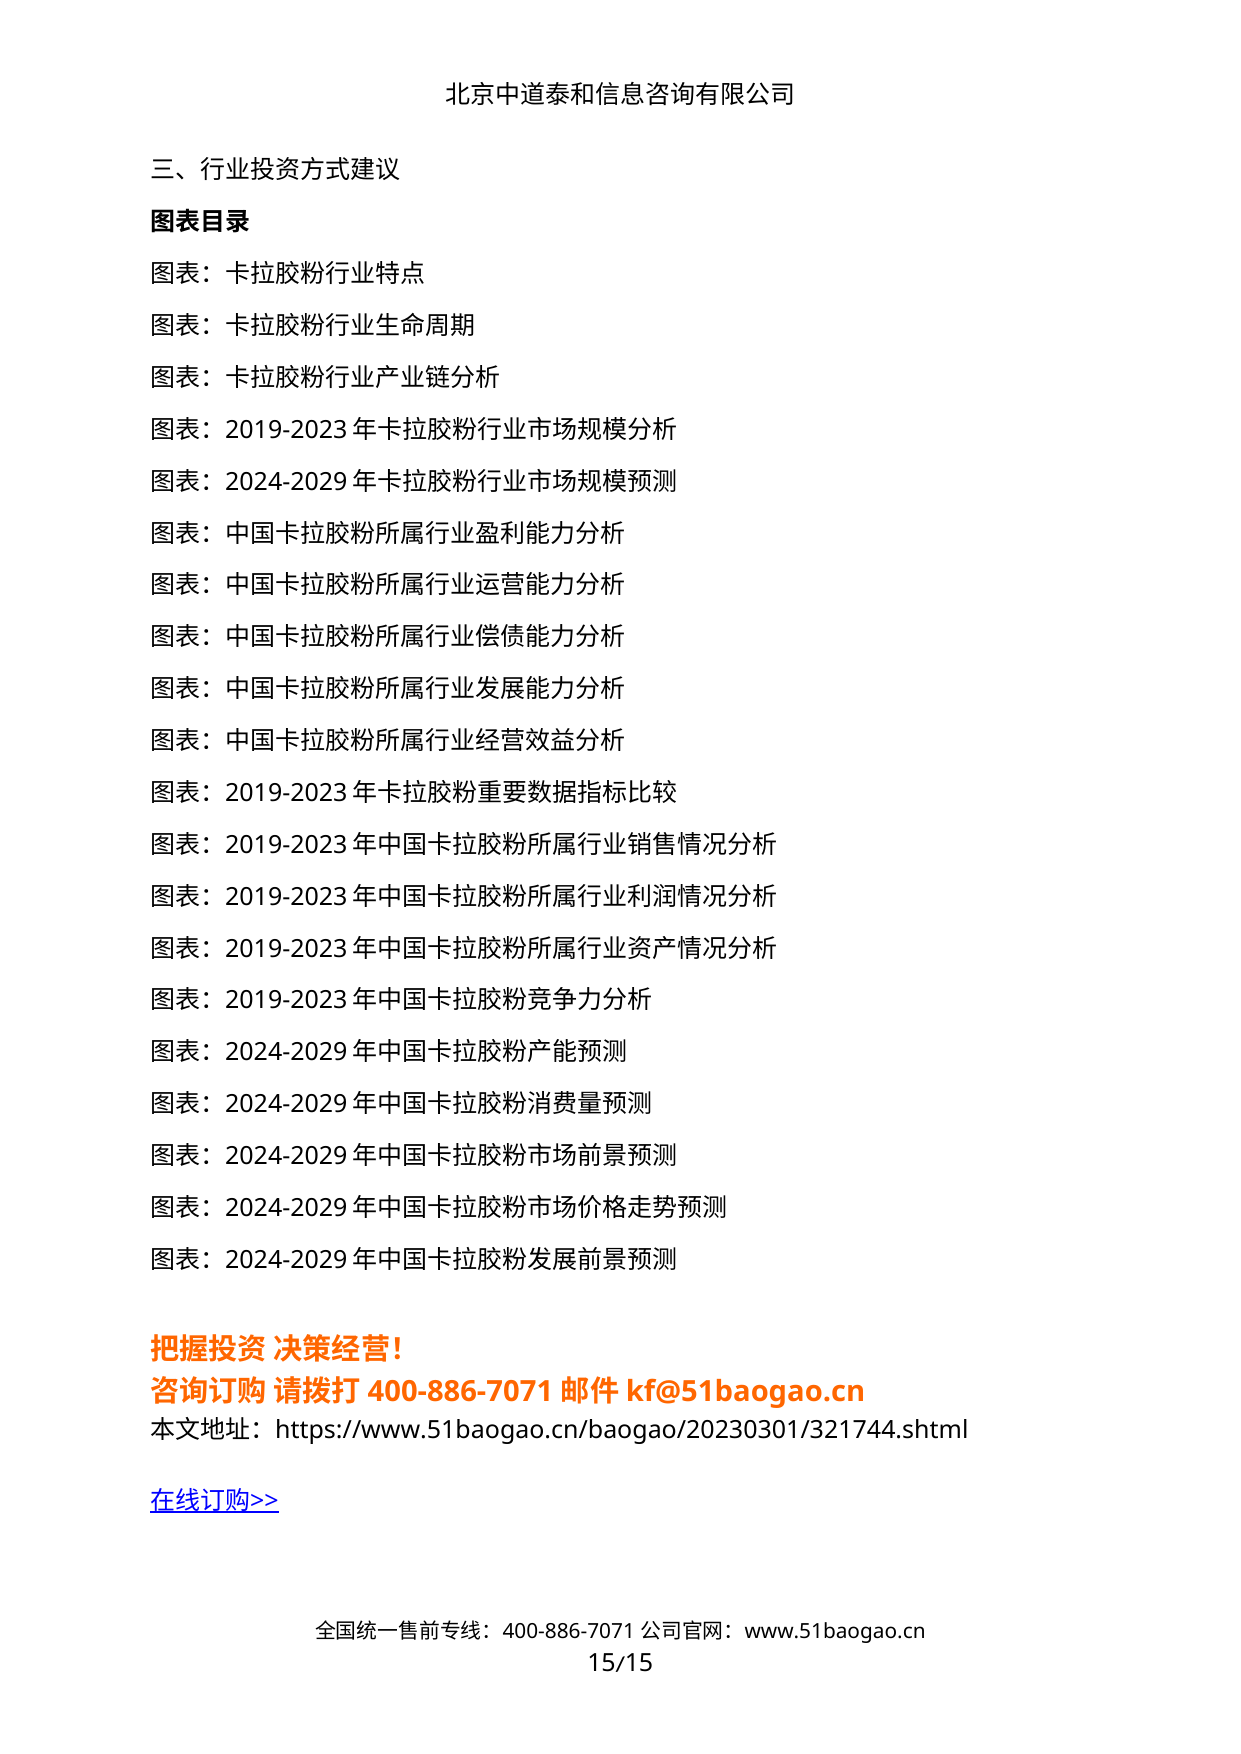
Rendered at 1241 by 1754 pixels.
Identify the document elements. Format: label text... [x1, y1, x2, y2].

text 图表：2024-2029年中国卡拉胶粉消费量预测 [150, 1084, 1090, 1120]
text 图表：卡拉胶粉行业产业链分析 [150, 357, 1090, 394]
text 图表：2024-2029年中国卡拉胶粉发展前景预测 [150, 1239, 1090, 1276]
text 图表：2019-2023年中国卡拉胶粉所属行业利润情况分析 [150, 876, 1090, 912]
text 图表：中国卡拉胶粉所属行业盈利能力分析 [150, 513, 1090, 549]
text 图表目录 [150, 202, 1090, 238]
text 图表：中国卡拉胶粉所属行业发展能力分析 [150, 669, 1090, 705]
text 图表：2019-2023年中国卡拉胶粉竞争力分析 [150, 980, 1090, 1016]
text 图表：2019-2023年卡拉胶粉重要数据指标比较 [150, 772, 1090, 809]
text 图表：中国卡拉胶粉所属行业经营效益分析 [150, 721, 1090, 757]
text 在线订购>> [150, 1446, 1090, 1517]
text 图表：卡拉胶粉行业特点 [150, 254, 1090, 290]
text 图表：卡拉胶粉行业生命周期 [150, 306, 1090, 342]
text 图表：2024-2029年中国卡拉胶粉市场价格走势预测 [150, 1187, 1090, 1224]
text 三、行业投资方式建议 [150, 150, 1090, 186]
text 图表：2019-2023年卡拉胶粉行业市场规模分析 [150, 409, 1090, 446]
text 图表：2019-2023年中国卡拉胶粉所属行业销售情况分析 [150, 824, 1090, 861]
text 图表：2024-2029年卡拉胶粉行业市场规模预测 [150, 461, 1090, 497]
text 图表：中国卡拉胶粉所属行业运营能力分析 [150, 565, 1090, 601]
text 图表：2019-2023年中国卡拉胶粉所属行业资产情况分析 [150, 928, 1090, 964]
text 把握投资 决策经营！咨询订购 请拨打 400-886-7071 邮件 kf@51baogao.cn本文地址：https://www.51baogao.cn/baogao/20230301/321744.shtml [150, 1291, 1090, 1446]
text 图表：中国卡拉胶粉所属行业偿债能力分析 [150, 617, 1090, 653]
text 图表：2024-2029年中国卡拉胶粉市场前景预测 [150, 1136, 1090, 1172]
text 图表：2024-2029年中国卡拉胶粉产能预测 [150, 1032, 1090, 1068]
